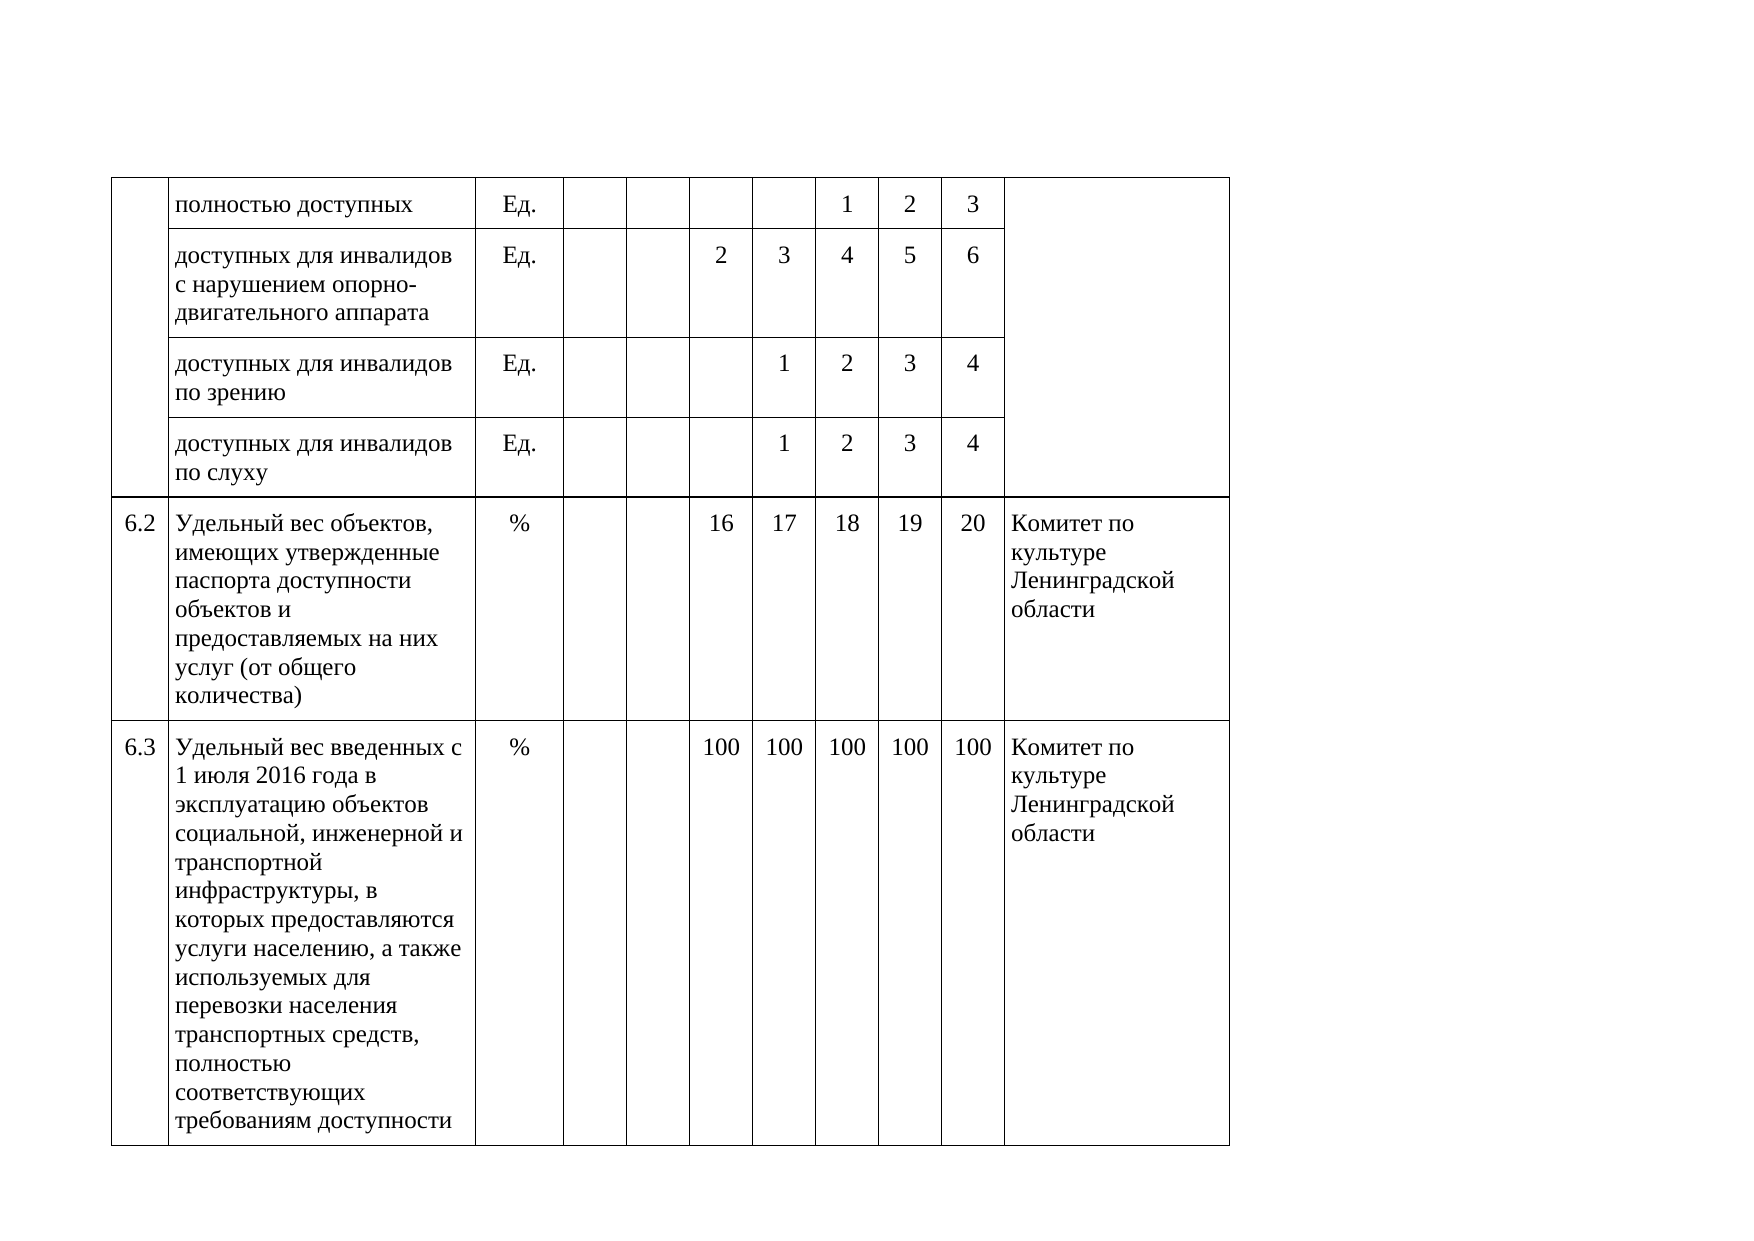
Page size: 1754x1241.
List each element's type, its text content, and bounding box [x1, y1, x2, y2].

table_cell % [476, 498, 563, 720]
table_cell [627, 418, 689, 496]
table_cell 2 [690, 229, 752, 337]
table_cell [564, 229, 626, 337]
table_cell [627, 229, 689, 337]
table_cell Ед. [476, 418, 563, 496]
table_cell 3 [753, 229, 815, 337]
table_cell 6.3 [112, 721, 168, 1145]
table_cell 6 [942, 229, 1004, 337]
table_cell 3 [879, 418, 941, 496]
table_cell [564, 498, 626, 720]
table_cell 1 [753, 338, 815, 417]
table_cell 100 [690, 721, 752, 1145]
table_cell [753, 178, 815, 228]
table_cell 4 [942, 418, 1004, 496]
table_cell 100 [942, 721, 1004, 1145]
table_cell Ед. [476, 178, 563, 228]
table_cell [564, 721, 626, 1145]
table_cell Комитет по культуре Ленинградской области [1005, 498, 1229, 720]
table_cell [690, 338, 752, 417]
table_cell [627, 338, 689, 417]
table_cell 19 [879, 498, 941, 720]
table_cell доступных для инвалидов с нарушением опорно-двигательного аппарата [169, 229, 475, 337]
table_cell 3 [879, 338, 941, 417]
table_cell 18 [816, 498, 878, 720]
table_cell 3 [942, 178, 1004, 228]
table_cell 2 [816, 418, 878, 496]
table_cell 2 [816, 338, 878, 417]
table_cell 4 [942, 338, 1004, 417]
table_cell доступных для инвалидов по зрению [169, 338, 475, 417]
table_cell [690, 418, 752, 496]
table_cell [169, 721, 475, 1145]
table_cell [1005, 721, 1229, 1145]
table_cell 100 [879, 721, 941, 1145]
table_cell [627, 498, 689, 720]
table_cell [690, 178, 752, 228]
table_cell [627, 721, 689, 1145]
table_cell 16 [690, 498, 752, 720]
table_cell 100 [753, 721, 815, 1145]
table_cell 100 [816, 721, 878, 1145]
table_cell доступных для инвалидов по слуху [169, 418, 475, 496]
table_cell Удельный вес объектов, имеющих утвержденные паспорта доступности объектов и предоставляемых на них услуг (от общего количества) [169, 498, 475, 720]
table_cell 1 [753, 418, 815, 496]
table_cell 1 [816, 178, 878, 228]
table_cell Ед. [476, 229, 563, 337]
table_cell 20 [942, 498, 1004, 720]
table_cell 6.2 [112, 498, 168, 720]
table_cell 17 [753, 498, 815, 720]
table_cell полностью доступных [169, 178, 475, 228]
table_cell 5 [879, 229, 941, 337]
table_cell [564, 338, 626, 417]
table_cell [564, 418, 626, 496]
table_cell % [476, 721, 563, 1145]
table_cell Ед. [476, 338, 563, 417]
table_cell [627, 178, 689, 228]
table_cell 4 [816, 229, 878, 337]
table_cell 2 [879, 178, 941, 228]
table_cell [564, 178, 626, 228]
